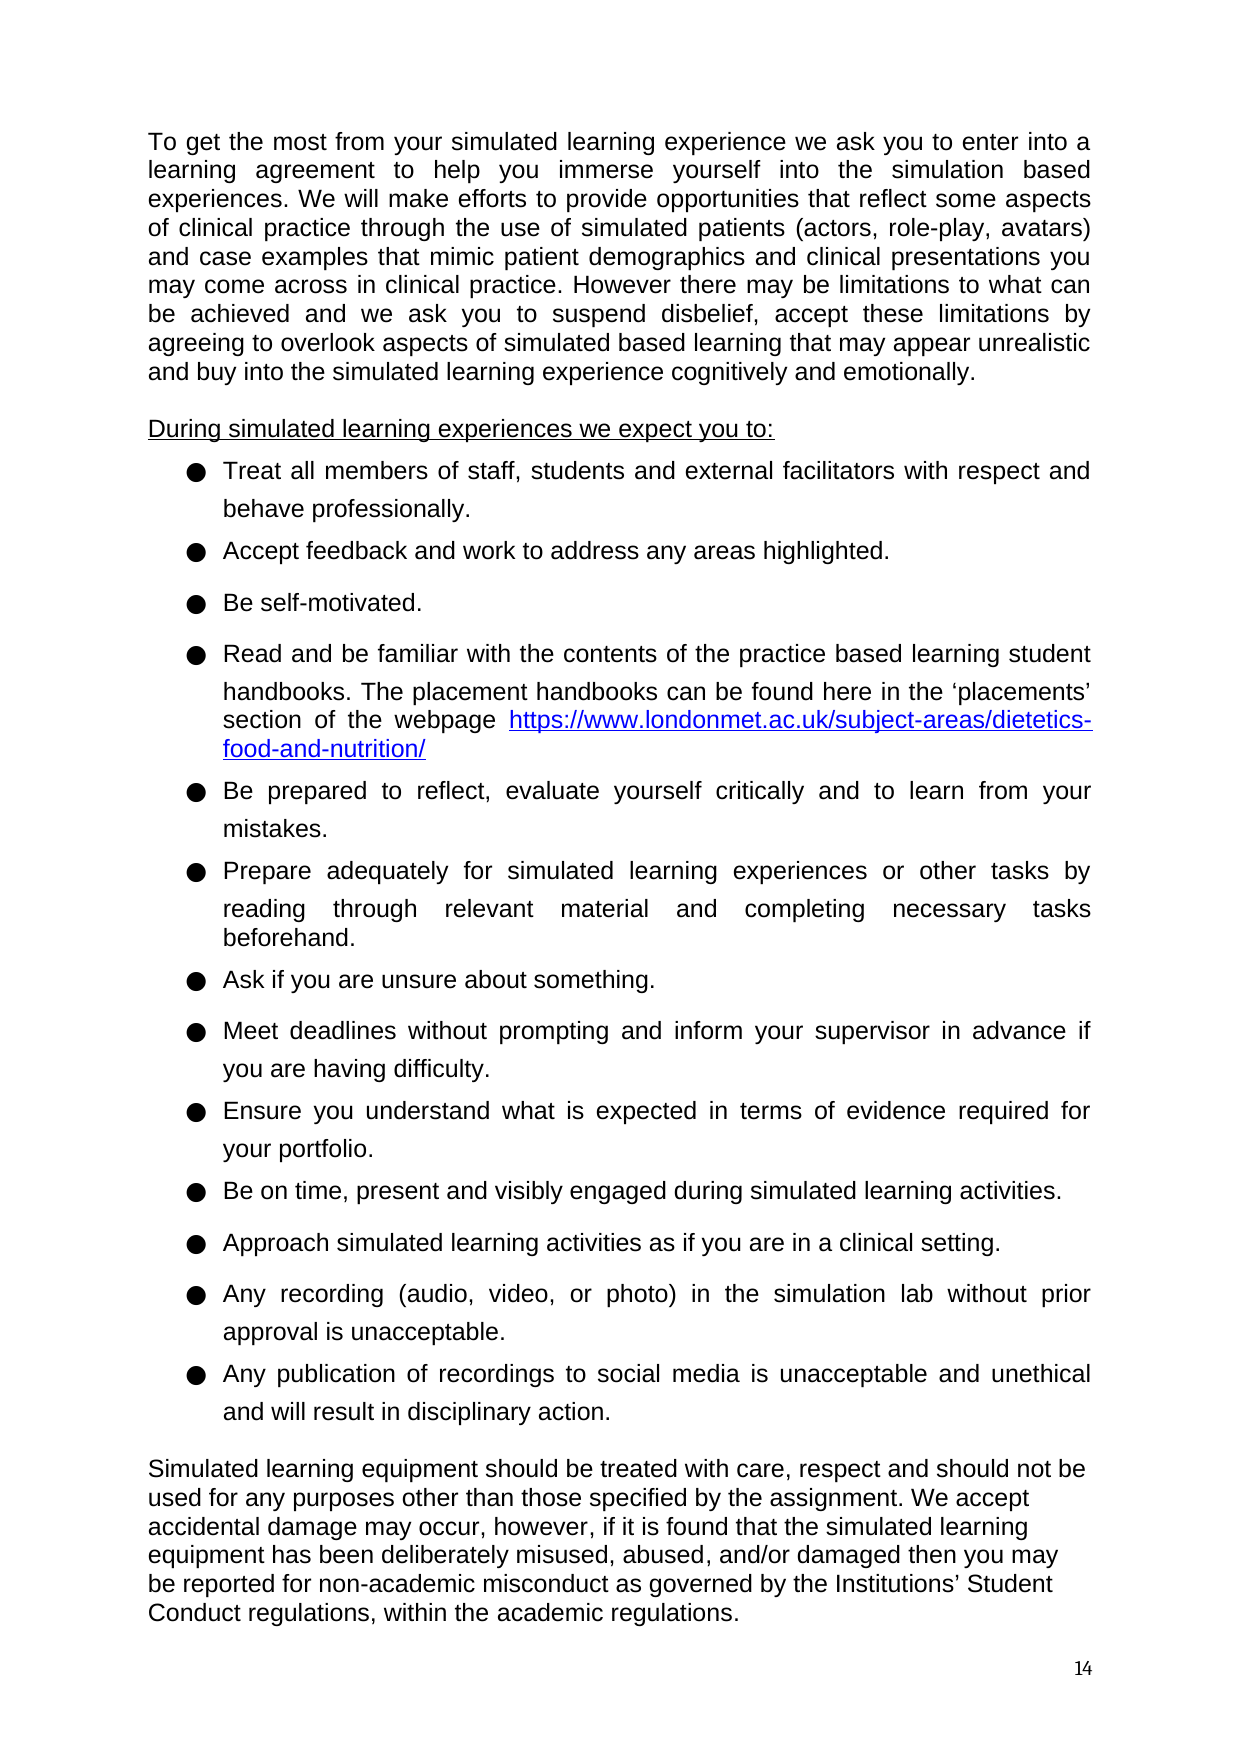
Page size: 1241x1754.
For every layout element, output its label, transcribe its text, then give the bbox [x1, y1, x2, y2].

list Treat all members of staff, students and external facilitators with respect and behave professionally. [185, 443, 1092, 523]
list Ensure you understand what is expected in terms of evidence required for your portfolio. [185, 1083, 1092, 1163]
text During simulated learning experiences we expect you to: [148, 414, 1092, 443]
list Approach simulated learning activities as if you are in a clinical setting. [185, 1214, 1092, 1265]
list Be on time, present and visibly engaged during simulated learning activities. [185, 1163, 1092, 1214]
list Read and be familiar with the contents of the practice based learning student handbooks. The placement handbooks can be found here in the ‘placements’ section of the webpage https://www.londonmet.ac.uk/subject-areas/dietetics-food-and-nutrition/ [185, 625, 1092, 763]
text Simulated learning equipment should be treated with care, respect and should not be used for any purposes other than those specified by the assignment. We accept accidental damage may occur, however, if it is found that the simulated learning equipment has been deliberately misused, abused, and/or damaged then you may be reported for non-academic misconduct as governed by the Institutions’ Student Conduct regulations, within the academic regulations. [148, 1454, 1092, 1627]
text To get the most from your simulated learning experience we ask you to enter into a learning agreement to help you immerse yourself into the simulation based experiences. We will make efforts to provide opportunities that reflect some aspects of clinical practice through the use of simulated patients (actors, role-play, avatars) and case examples that mimic patient demographics and clinical presentations you may come across in clinical practice. However there may be limitations to what can be achieved and we ask you to suspend disbelief, accept these limitations by agreeing to overlook aspects of simulated based learning that may appear unrealistic and buy into the simulated learning experience cognitively and emotionally. [148, 127, 1092, 385]
list Meet deadlines without prompting and inform your supervisor in advance if you are having difficulty. [185, 1003, 1092, 1083]
list Any publication of recordings to social media is unacceptable and unethical and will result in disciplinary action. [185, 1345, 1092, 1425]
list Be self-motivated. [185, 574, 1092, 625]
list Prepare adequately for simulated learning experiences or other tasks by reading through relevant material and completing necessary tasks beforehand. [185, 843, 1092, 952]
list Any recording (audio, video, or photo) in the simulation lab without prior approval is unacceptable. [185, 1265, 1092, 1345]
list Ask if you are unsure about something. [185, 952, 1092, 1003]
list Be prepared to reflect, evaluate yourself critically and to learn from your mistakes. [185, 763, 1092, 843]
list Accept feedback and work to address any areas highlighted. [185, 523, 1092, 574]
